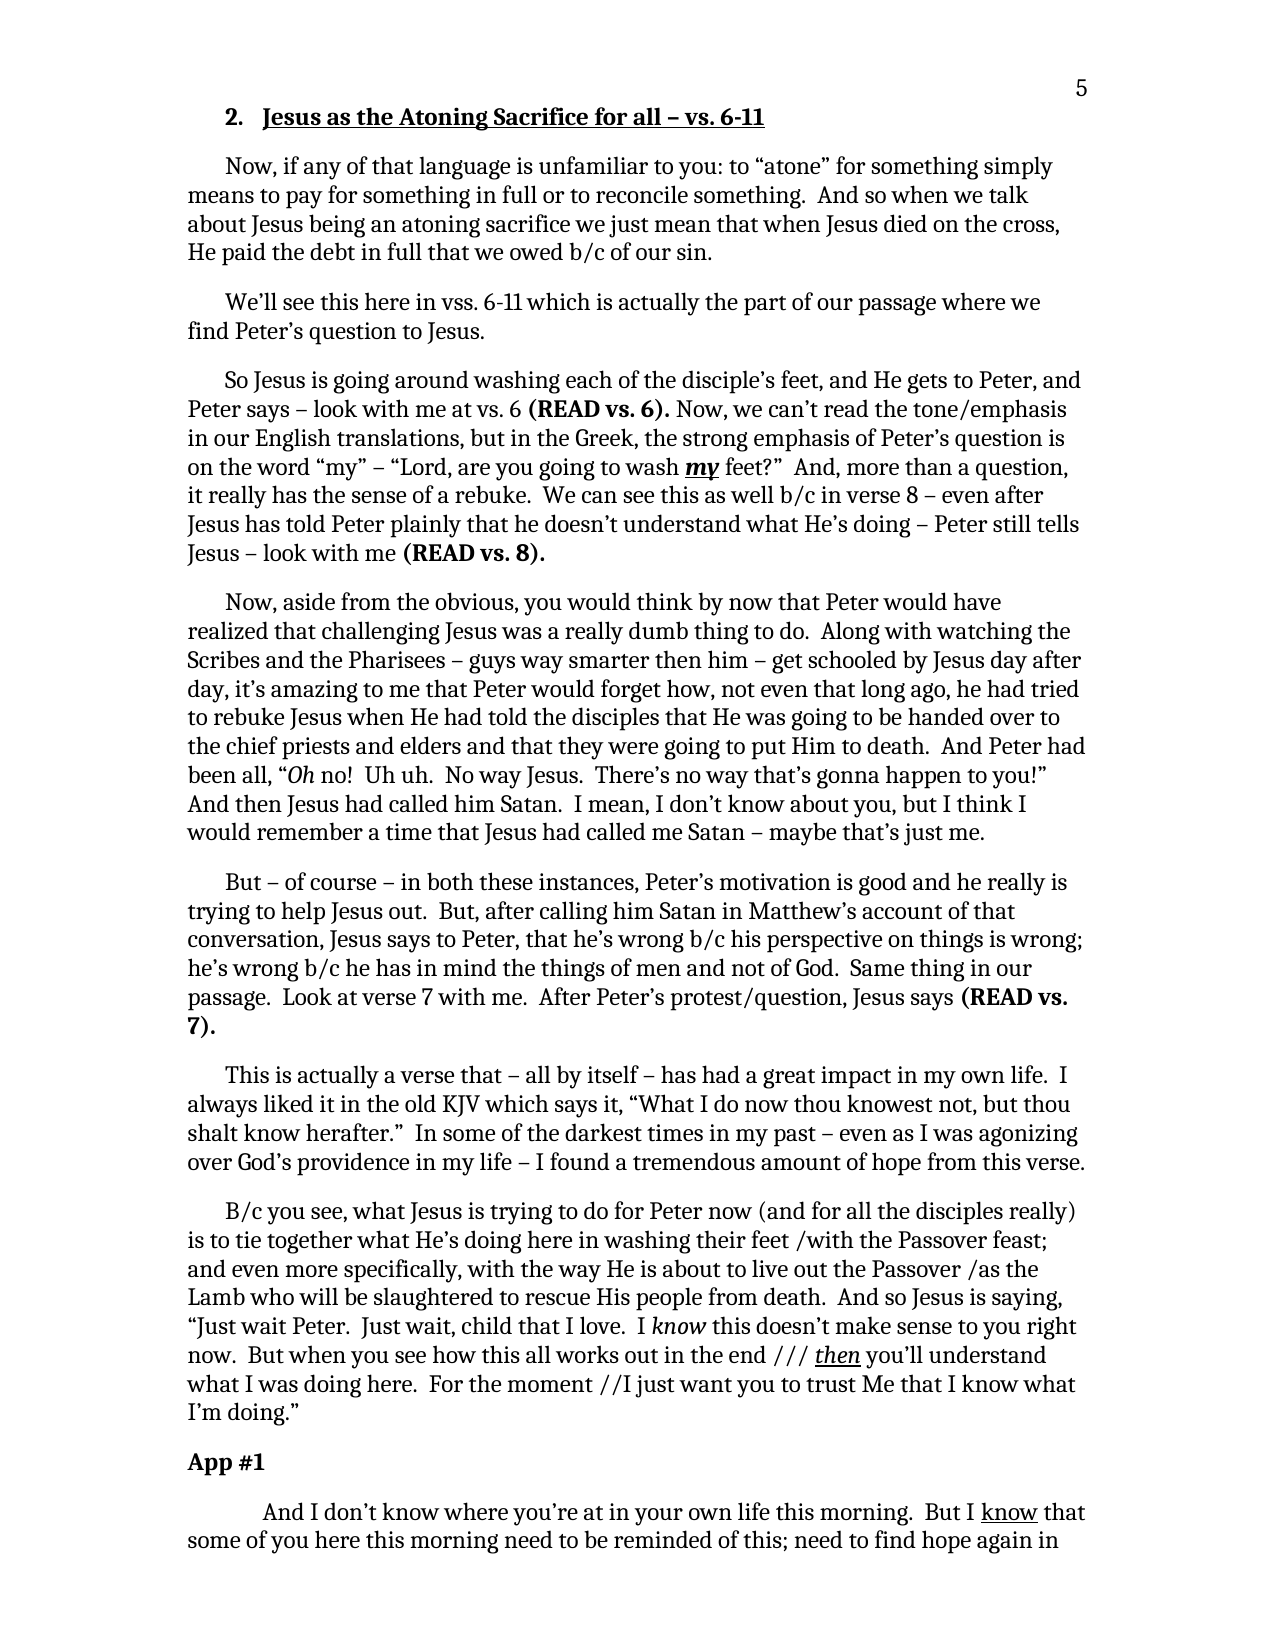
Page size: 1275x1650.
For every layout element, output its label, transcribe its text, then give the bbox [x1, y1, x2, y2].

list Jesus as the Atoning Sacrifice for all – vs. 6-11 [225, 102, 1087, 131]
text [187, 1497, 1087, 1555]
text But – of course – in both these instances, Peter’s motivation is good and he really is trying to help Jesus out. But, after calling him Satan in Matthew’s account of that conversation, Jesus says to Peter, that he’s wrong b/c his perspective on things is wrong; he’s wrong b/c he has in mind the things of men and not of God. Same thing in our passage. Look at verse 7 with me. After Peter’s protest/question, Jesus says (READ vs. 7). [187, 868, 1087, 1040]
text Now, aside from the obvious, you would think by now that Peter would have realized that challenging Jesus was a really dumb thing to do. Along with watching the Scribes and the Pharisees – guys way smarter then him – get schooled by Jesus day after day, it’s amazing to me that Peter would forget how, not even that long ago, he had tried to rebuke Jesus when He had told the disciples that He was going to be handed over to the chief priests and elders and that they were going to put Him to death. And Peter had been all, “Oh no! Uh uh. No way Jesus. There’s no way that’s gonna happen to you!” And then Jesus had called him Satan. I mean, I don’t know about you, but I think I would remember a time that Jesus had called me Satan – maybe that’s just me. [187, 588, 1087, 847]
text This is actually a verse that – all by itself – has had a great impact in my own life. I always liked it in the old KJV which says it, “What I do now thou knowest not, but thou shalt know herafter.” In some of the darkest times in my past – even as I was agonizing over God’s providence in my life – I found a tremendous amount of hope from this verse. [187, 1061, 1087, 1176]
text So Jesus is going around washing each of the disciple’s feet, and He gets to Peter, and Peter says – look with me at vs. 6 (READ vs. 6). Now, we can’t read the tone/emphasis in our English translations, but in the Greek, the strong emphasis of Peter’s question is on the word “my” – “Lord, are you going to wash my feet?” And, more than a question, it really has the sense of a rebuke. We can see this as well b/c in verse 8 – even after Jesus has told Peter plainly that he doesn’t understand what He’s doing – Peter still tells Jesus – look with me (READ vs. 8). [187, 366, 1087, 567]
text App #1 [187, 1448, 1087, 1477]
text We’ll see this here in vss. 6-11 which is actually the part of our passage where we find Peter’s question to Jesus. [187, 288, 1087, 345]
text Now, if any of that language is unfamiliar to you: to “atone” for something simply means to pay for something in full or to reconcile something. And so when we talk about Jesus being an atoning sacrifice we just mean that when Jesus died on the cross, He paid the debt in full that we owed b/c of our sin. [187, 152, 1087, 267]
text B/c you see, what Jesus is trying to do for Peter now (and for all the disciples really) is to tie together what He’s doing here in washing their feet /with the Passover feast; and even more specifically, with the way He is about to live out the Passover /as the Lamb who will be slaughtered to rescue His people from death. And so Jesus is saying, “Just wait Peter. Just wait, child that I love. I know this doesn’t make sense to you right now. But when you see how this all works out in the end /// then you’ll understand what I was doing here. For the moment //I just want you to trust Me that I know what I’m doing.” [187, 1197, 1087, 1427]
